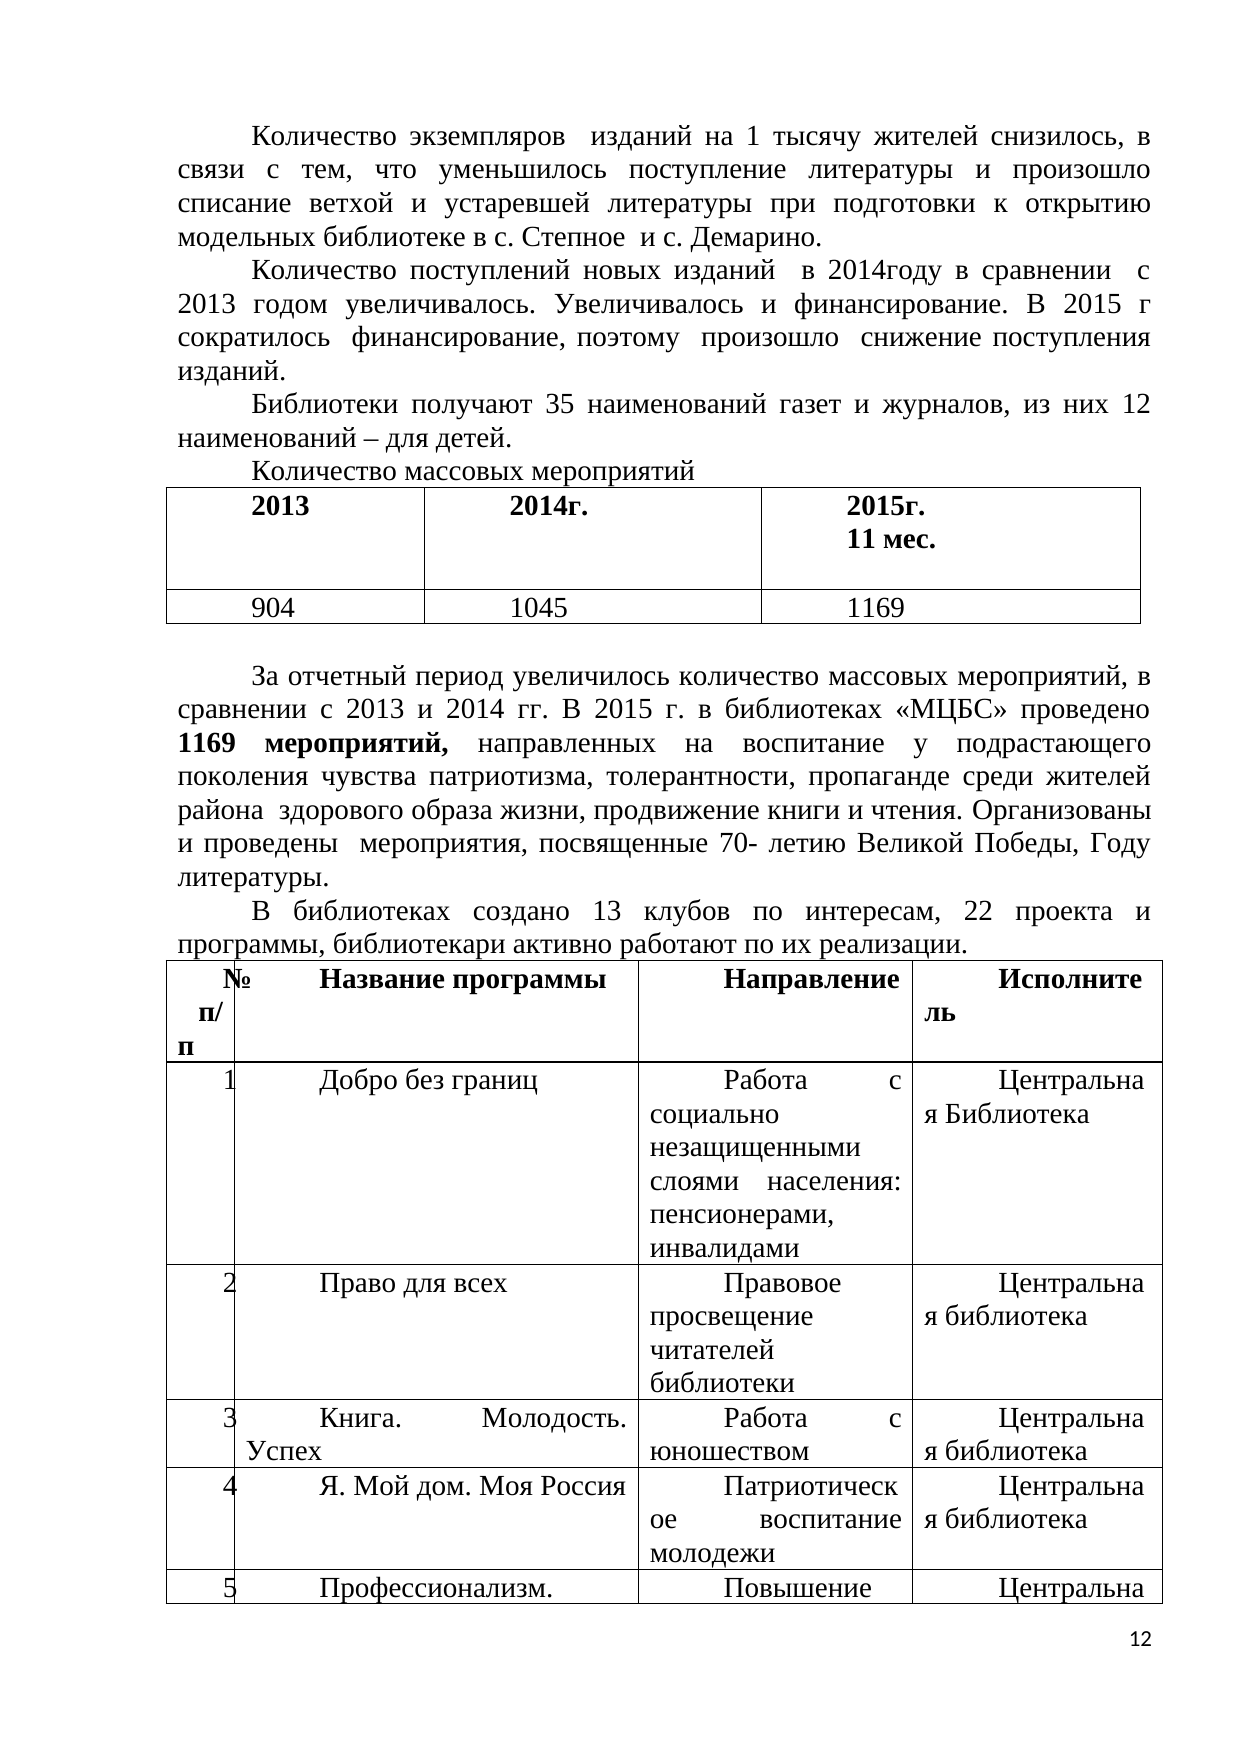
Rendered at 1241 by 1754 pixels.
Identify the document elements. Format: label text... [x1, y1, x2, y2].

table_cell Центральная Библиотека [913, 1063, 1162, 1264]
table_cell Работа с юношеством [639, 1400, 912, 1467]
table_cell 2 [167, 1265, 234, 1399]
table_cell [913, 1570, 1162, 1603]
text Количество поступлений новых изданий в 2014году в сравнении с 2013 годом увеличивалось. Увеличивалось и финансирование. В 2015 г сократилось финансирование, поэтому произошло снижение поступления изданий. [177, 252, 1152, 386]
table_cell Работа с социально незащищенными слоями населения: пенсионерами, инвалидами [639, 1063, 912, 1264]
table_cell 1169 [762, 590, 1140, 623]
table_cell Право для всех [235, 1265, 638, 1399]
table_header Название программы [235, 961, 638, 1061]
table_cell Патриотическое воспитание молодежи [639, 1468, 912, 1569]
table_header Направление [639, 961, 912, 1061]
table_header 2013 [167, 488, 424, 589]
table_cell 3 [167, 1400, 234, 1467]
table_cell Центральная библиотека [913, 1468, 1162, 1569]
text В библиотеках создано 13 клубов по интересам, 22 проекта и программы, библиотекари активно работают по их реализации. [177, 893, 1152, 960]
table_cell 904 [167, 590, 424, 623]
table_cell 4 [167, 1468, 234, 1569]
table_cell 5 [167, 1570, 234, 1603]
table_cell Правовое просвещение читателей библиотеки [639, 1265, 912, 1399]
table_cell 1 [167, 1063, 234, 1264]
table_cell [639, 1570, 912, 1603]
table_header № п/п [167, 961, 234, 1061]
table_cell Центральная библиотека [913, 1400, 1162, 1467]
table_cell Книга. Молодость. Успех [235, 1400, 638, 1467]
table_cell Добро без границ [235, 1063, 638, 1264]
table_header 2015г. 11 мес. [762, 488, 1140, 589]
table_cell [235, 1570, 638, 1603]
table_cell Центральная библиотека [913, 1265, 1162, 1399]
table_cell 1045 [425, 590, 761, 623]
text За отчетный период увеличилось количество массовых мероприятий, в сравнении с 2013 и 2014 гг. В 2015 г. в библиотеках «МЦБС» проведено 1169 мероприятий, направленных на воспитание у подрастающего поколения чувства патриотизма, толерантности, пропаганде среди жителей района здорового образа жизни, продвижение книги и чтения. Организованы и проведены мероприятия, посвященные 70- летию Великой Победы, Году литературы. [177, 658, 1152, 893]
text Количество массовых мероприятий [177, 453, 1152, 487]
text Количество экземпляров изданий на 1 тысячу жителей снизилось, в связи с тем, что уменьшилось поступление литературы и произошло списание ветхой и устаревшей литературы при подготовки к открытию модельных библиотеке в с. Степное и с. Демарино. [177, 118, 1152, 252]
text Библиотеки получают 35 наименований газет и журналов, из них 12 наименований – для детей. [177, 386, 1152, 453]
table_header 2014г. [425, 488, 761, 589]
table_cell Я. Мой дом. Моя Россия [235, 1468, 638, 1569]
table_header Исполнитель [913, 961, 1162, 1061]
